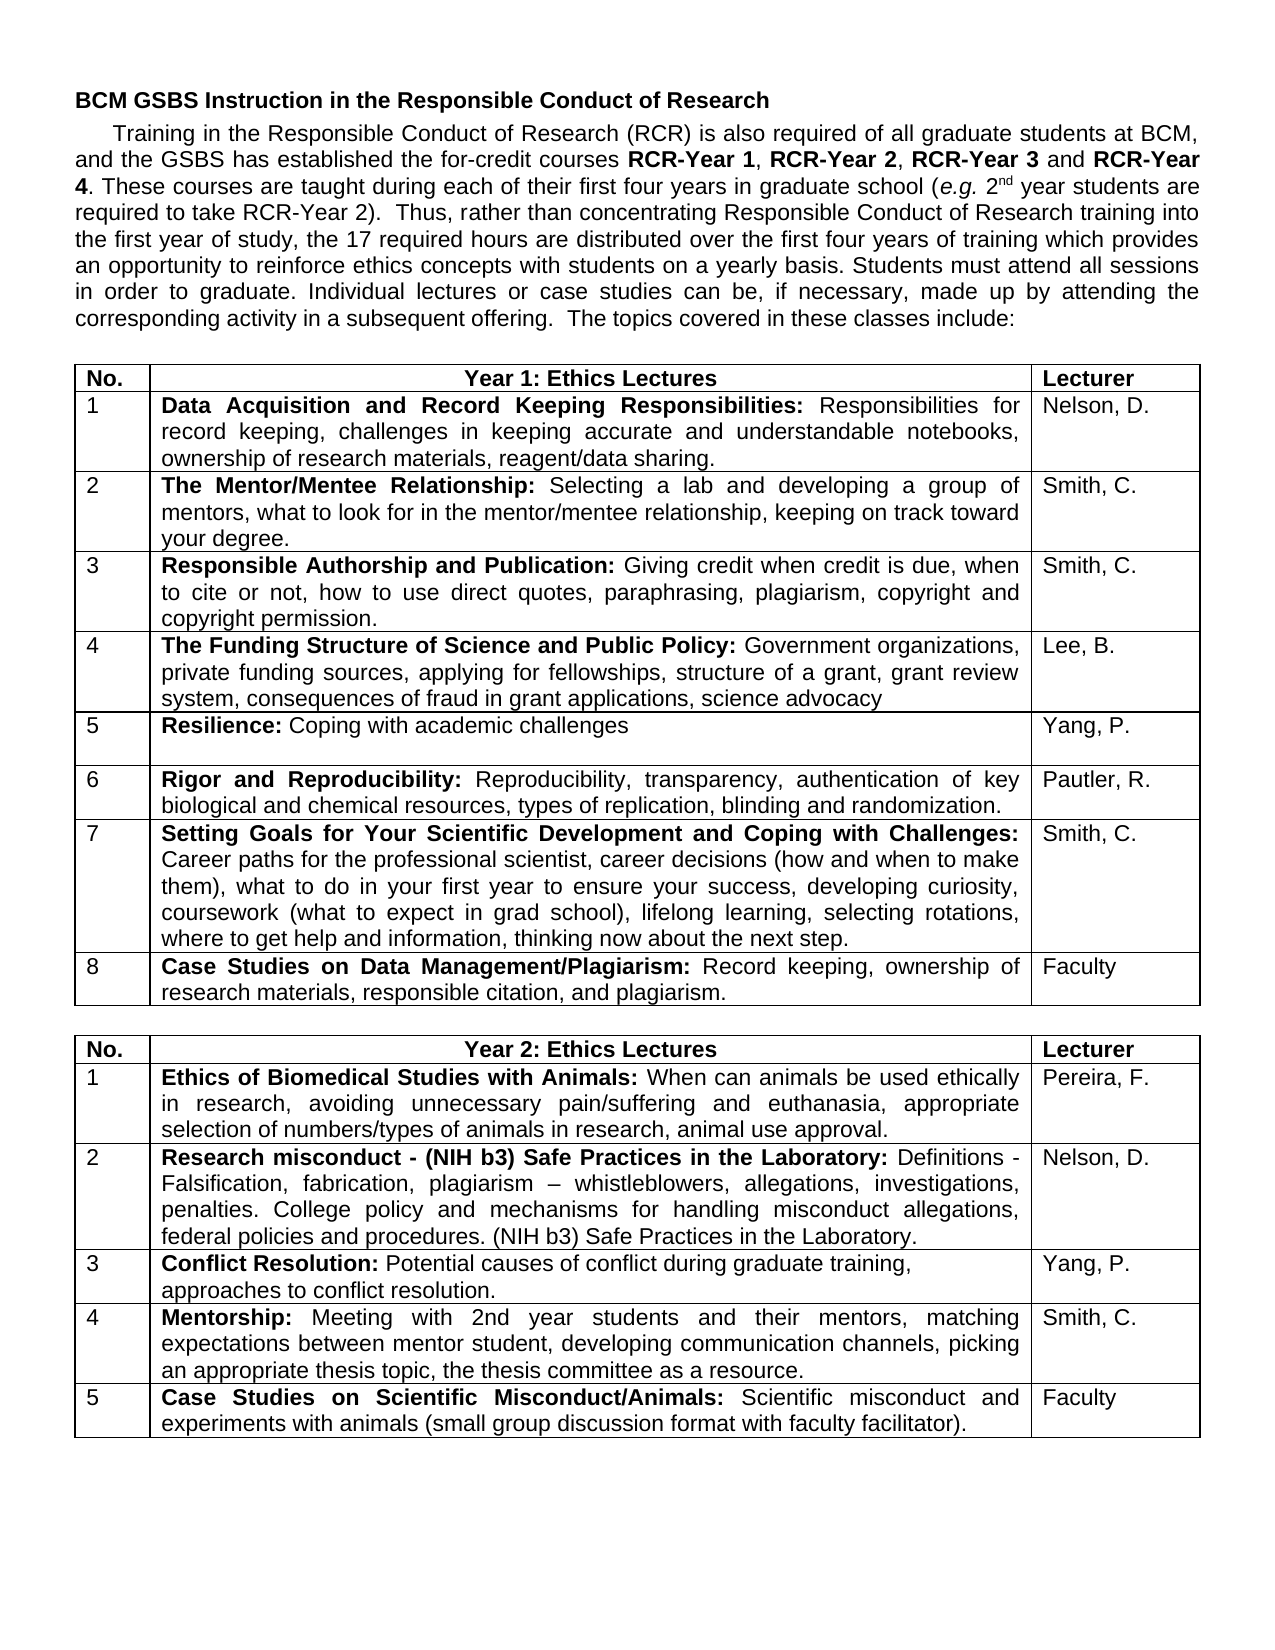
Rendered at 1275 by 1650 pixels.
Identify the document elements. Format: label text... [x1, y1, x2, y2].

table_cell Nelson, D. [1032, 392, 1199, 471]
table_cell Nelson, D. [1032, 1144, 1199, 1249]
table_cell Smith, C. [1032, 552, 1199, 631]
table_cell Ethics of Biomedical Studies with Animals: When can animals be used ethically in research, avoiding unnecessary pain/suffering and euthanasia, appropriate selection of numbers/types of animals in research, animal use approval. [151, 1064, 1031, 1143]
table_cell 5 [76, 1384, 149, 1437]
table_header Year 1: Ethics Lectures [151, 365, 1031, 391]
text BCM GSBS Instruction in the Responsible Conduct of Research [75, 87, 1200, 114]
table_cell Smith, C. [1032, 472, 1199, 551]
table_cell Resilience: Coping with academic challenges [151, 713, 1031, 765]
table_cell 8 [76, 953, 149, 1005]
table_cell Data Acquisition and Record Keeping Responsibilities: Responsibilities for record keeping, challenges in keeping accurate and understandable notebooks, ownership of research materials, reagent/data sharing. [151, 392, 1031, 471]
table_cell 5 [76, 713, 149, 765]
table_cell Lee, B. [1032, 632, 1199, 711]
table_cell 4 [76, 1304, 149, 1383]
table_cell Case Studies on Scientific Misconduct/Animals: Scientific misconduct and experiments with animals (small group discussion format with faculty facilitator). [151, 1384, 1031, 1437]
table_cell Pautler, R. [1032, 766, 1199, 819]
table_cell Yang, P. [1032, 1250, 1199, 1303]
table_cell 7 [76, 820, 149, 952]
table_cell The Mentor/Mentee Relationship: Selecting a lab and developing a group of mentors, what to look for in the mentor/mentee relationship, keeping on track toward your degree. [151, 472, 1031, 551]
table_cell Smith, C. [1032, 820, 1199, 952]
table_header Year 2: Ethics Lectures [151, 1036, 1031, 1063]
table_cell Faculty [1032, 1384, 1199, 1437]
table_cell 3 [76, 1250, 149, 1303]
table_cell Pereira, F. [1032, 1064, 1199, 1143]
table_cell 6 [76, 766, 149, 819]
table_cell 2 [76, 472, 149, 551]
table_cell Mentorship: Meeting with 2nd year students and their mentors, matching expectations between mentor student, developing communication channels, picking an appropriate thesis topic, the thesis committee as a resource. [151, 1304, 1031, 1383]
table_cell The Funding Structure of Science and Public Policy: Government organizations, private funding sources, applying for fellowships, structure of a grant, grant review system, consequences of fraud in grant applications, science advocacy [151, 632, 1031, 711]
table_header No. [76, 365, 149, 391]
table_header Lecturer [1032, 1036, 1199, 1063]
table_cell Faculty [1032, 953, 1199, 1005]
table_cell Research misconduct - (NIH b3) Safe Practices in the Laboratory: Definitions - Falsification, fabrication, plagiarism – whistleblowers, allegations, investigations, penalties. College policy and mechanisms for handling misconduct allegations, federal policies and procedures. (NIH b3) Safe Practices in the Laboratory. [151, 1144, 1031, 1249]
table_cell 1 [76, 392, 149, 471]
table_cell 4 [76, 632, 149, 711]
table_cell 2 [76, 1144, 149, 1249]
table_cell Yang, P. [1032, 713, 1199, 765]
table_cell Rigor and Reproducibility: Reproducibility, transparency, authentication of key biological and chemical resources, types of replication, blinding and randomization. [151, 766, 1031, 819]
table_cell Setting Goals for Your Scientific Development and Coping with Challenges: Career paths for the professional scientist, career decisions (how and when to make them), what to do in your first year to ensure your success, developing curiosity, coursework (what to expect in grad school), lifelong learning, selecting rotations, where to get help and information, thinking now about the next step. [151, 820, 1031, 952]
table_cell 1 [76, 1064, 149, 1143]
table_cell 3 [76, 552, 149, 631]
table_cell Case Studies on Data Management/Plagiarism: Record keeping, ownership of research materials, responsible citation, and plagiarism. [151, 953, 1031, 1005]
text Training in the Responsible Conduct of Research (RCR) is also required of all graduate students at BCM, and the GSBS has established the for-credit courses RCR-Year 1, RCR-Year 2, RCR-Year 3 and RCR-Year 4. These courses are taught during each of their first four years in graduate school (e.g. 2nd year students are required to take RCR-Year 2). Thus, rather than concentrating Responsible Conduct of Research training into the first year of study, the 17 required hours are distributed over the first four years of training which provides an opportunity to reinforce ethics concepts with students on a yearly basis. Students must attend all sessions in order to graduate. Individual lectures or case studies can be, if necessary, made up by attending the corresponding activity in a subsequent offering. The topics covered in these classes include: [75, 120, 1200, 331]
table_header No. [76, 1036, 149, 1063]
table_cell Smith, C. [1032, 1304, 1199, 1383]
table_cell Responsible Authorship and Publication: Giving credit when credit is due, when to cite or not, how to use direct quotes, paraphrasing, plagiarism, copyright and copyright permission. [151, 552, 1031, 631]
table_cell Conflict Resolution: Potential causes of conflict during graduate training, approaches to conflict resolution. [151, 1250, 1031, 1303]
table_header Lecturer [1032, 365, 1199, 391]
